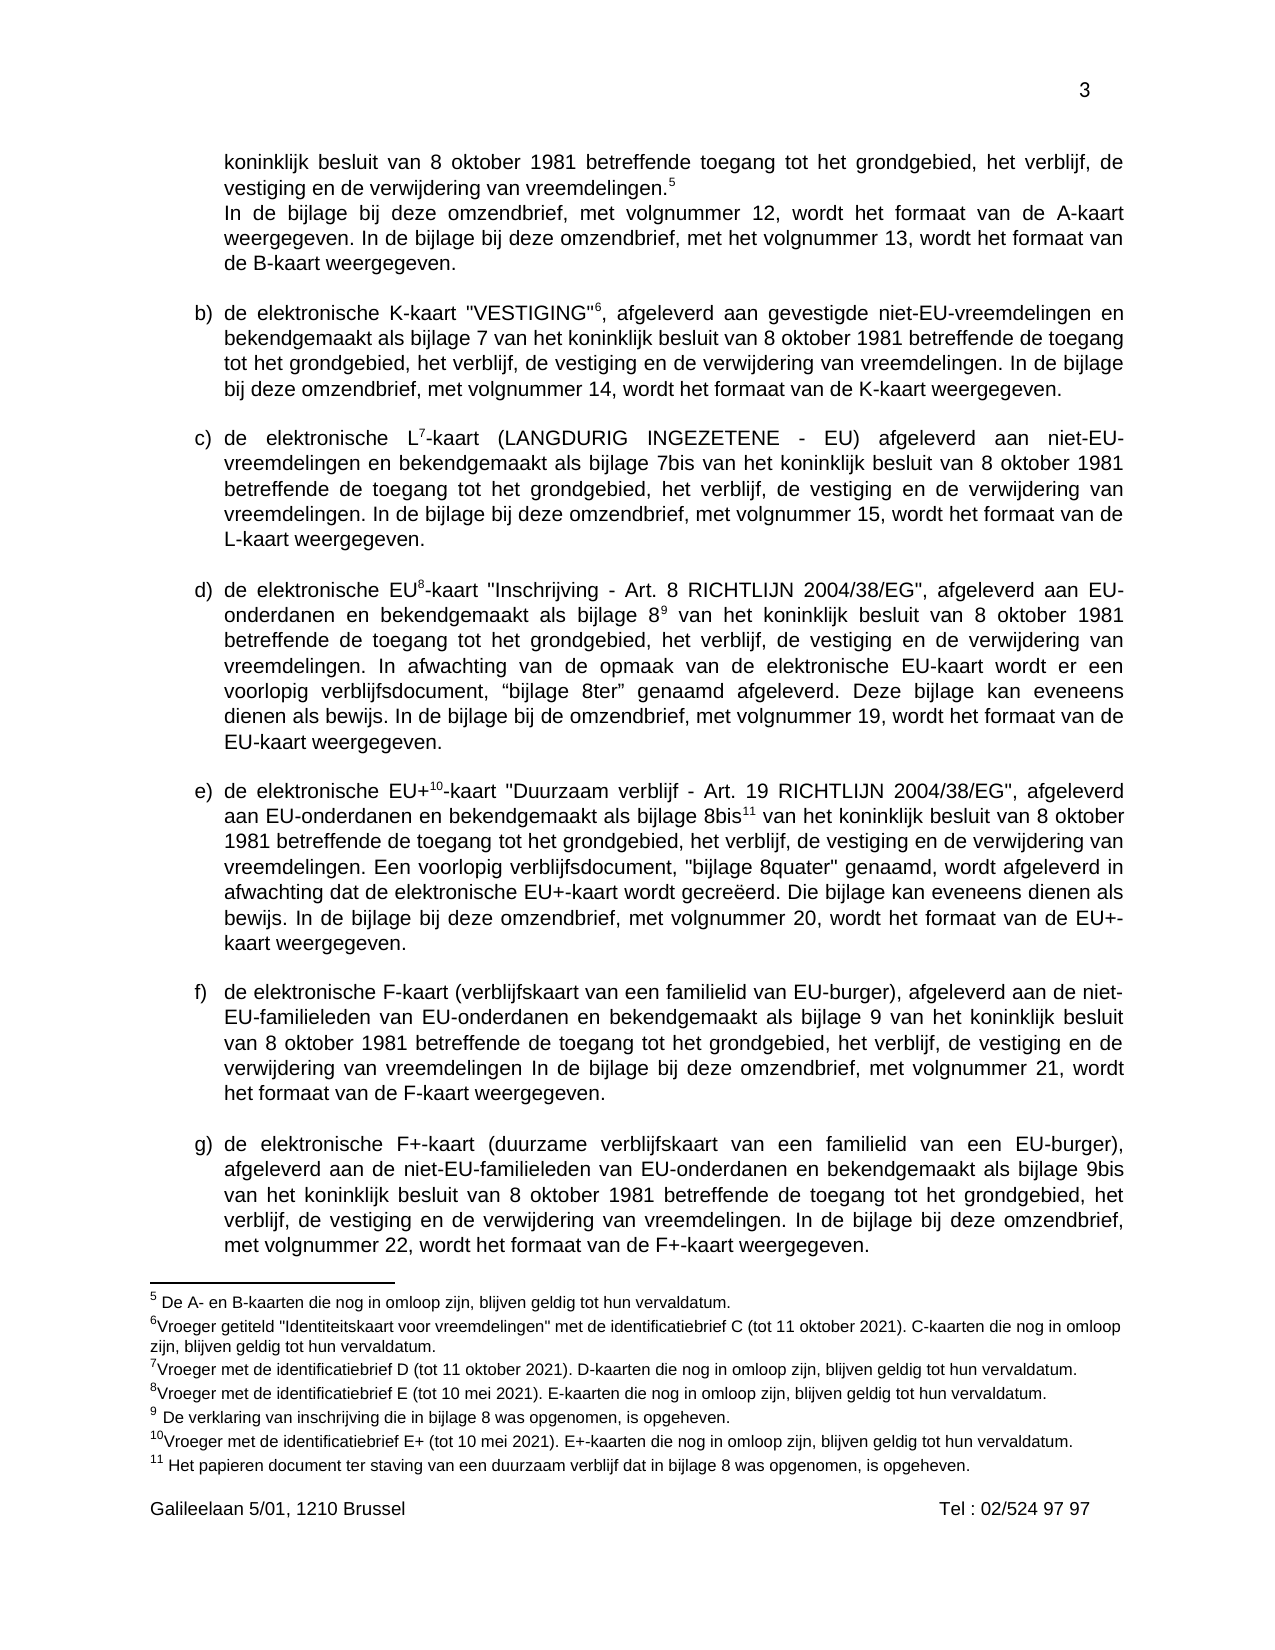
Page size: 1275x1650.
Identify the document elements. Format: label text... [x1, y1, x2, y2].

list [194, 150, 1125, 199]
list de elektronische F-kaart (verblijfskaart van een familielid van EU-burger), afgeleverd aan de niet-EU-familieleden van EU-onderdanen en bekendgemaakt als bijlage 9 van het koninklijk besluit van 8 oktober 1981 betreffende de toegang tot het grondgebied, het verblijf, de vestiging en de verwijdering van vreemdelingen In de bijlage bij deze omzendbrief, met volgnummer 21, wordt het formaat van de F-kaart weergegeven. [194, 980, 1125, 1105]
list de elektronische L-kaart (LANGDURIG INGEZETENE - EU) afgeleverd aan niet-EU-vreemdelingen en bekendgemaakt als bijlage 7bis van het koninklijk besluit van 8 oktober 1981 betreffende de toegang tot het grondgebied, het verblijf, de vestiging en de verwijdering van vreemdelingen. In de bijlage bij deze omzendbrief, met volgnummer 15, wordt het formaat van de L-kaart weergegeven. [194, 426, 1125, 551]
list de elektronische EU-kaart "Inschrijving - Art. 8 RICHTLIJN 2004/38/EG", afgeleverd aan EU-onderdanen en bekendgemaakt als bijlage 8 van het koninklijk besluit van 8 oktober 1981 betreffende de toegang tot het grondgebied, het verblijf, de vestiging en de verwijdering van vreemdelingen. In afwachting van de opmaak van de elektronische EU-kaart wordt er een voorlopig verblijfsdocument, “bijlage 8ter” genaamd afgeleverd. Deze bijlage kan eveneens dienen als bewijs. In de bijlage bij de omzendbrief, met volgnummer 19, wordt het formaat van de EU-kaart weergegeven. [194, 578, 1125, 753]
text In de bijlage bij deze omzendbrief, met volgnummer 12, wordt het formaat van de A-kaart weergegeven. In de bijlage bij deze omzendbrief, met het volgnummer 13, wordt het formaat van de B-kaart weergegeven. [224, 201, 1125, 275]
list de elektronische K-kaart "VESTIGING", afgeleverd aan gevestigde niet-EU-vreemdelingen en bekendgemaakt als bijlage 7 van het koninklijk besluit van 8 oktober 1981 betreffende de toegang tot het grondgebied, het verblijf, de vestiging en de verwijdering van vreemdelingen. In de bijlage bij deze omzendbrief, met volgnummer 14, wordt het formaat van de K-kaart weergegeven. [194, 301, 1125, 400]
list de elektronische F+-kaart (duurzame verblijfskaart van een familielid van een EU-burger), afgeleverd aan de niet-EU-familieleden van EU-onderdanen en bekendgemaakt als bijlage 9bis van het koninklijk besluit van 8 oktober 1981 betreffende de toegang tot het grondgebied, het verblijf, de vestiging en de verwijdering van vreemdelingen. In de bijlage bij deze omzendbrief, met volgnummer 22, wordt het formaat van de F+-kaart weergegeven. [194, 1132, 1125, 1257]
list de elektronische EU+-kaart "Duurzaam verblijf - Art. 19 RICHTLIJN 2004/38/EG", afgeleverd aan EU-onderdanen en bekendgemaakt als bijlage 8bis van het koninklijk besluit van 8 oktober 1981 betreffende de toegang tot het grondgebied, het verblijf, de vestiging en de verwijdering van vreemdelingen. Een voorlopig verblijfsdocument, "bijlage 8quater" genaamd, wordt afgeleverd in afwachting dat de elektronische EU+-kaart wordt gecreëerd. Die bijlage kan eveneens dienen als bewijs. In de bijlage bij deze omzendbrief, met volgnummer 20, wordt het formaat van de EU+-kaart weergegeven. [194, 779, 1125, 954]
